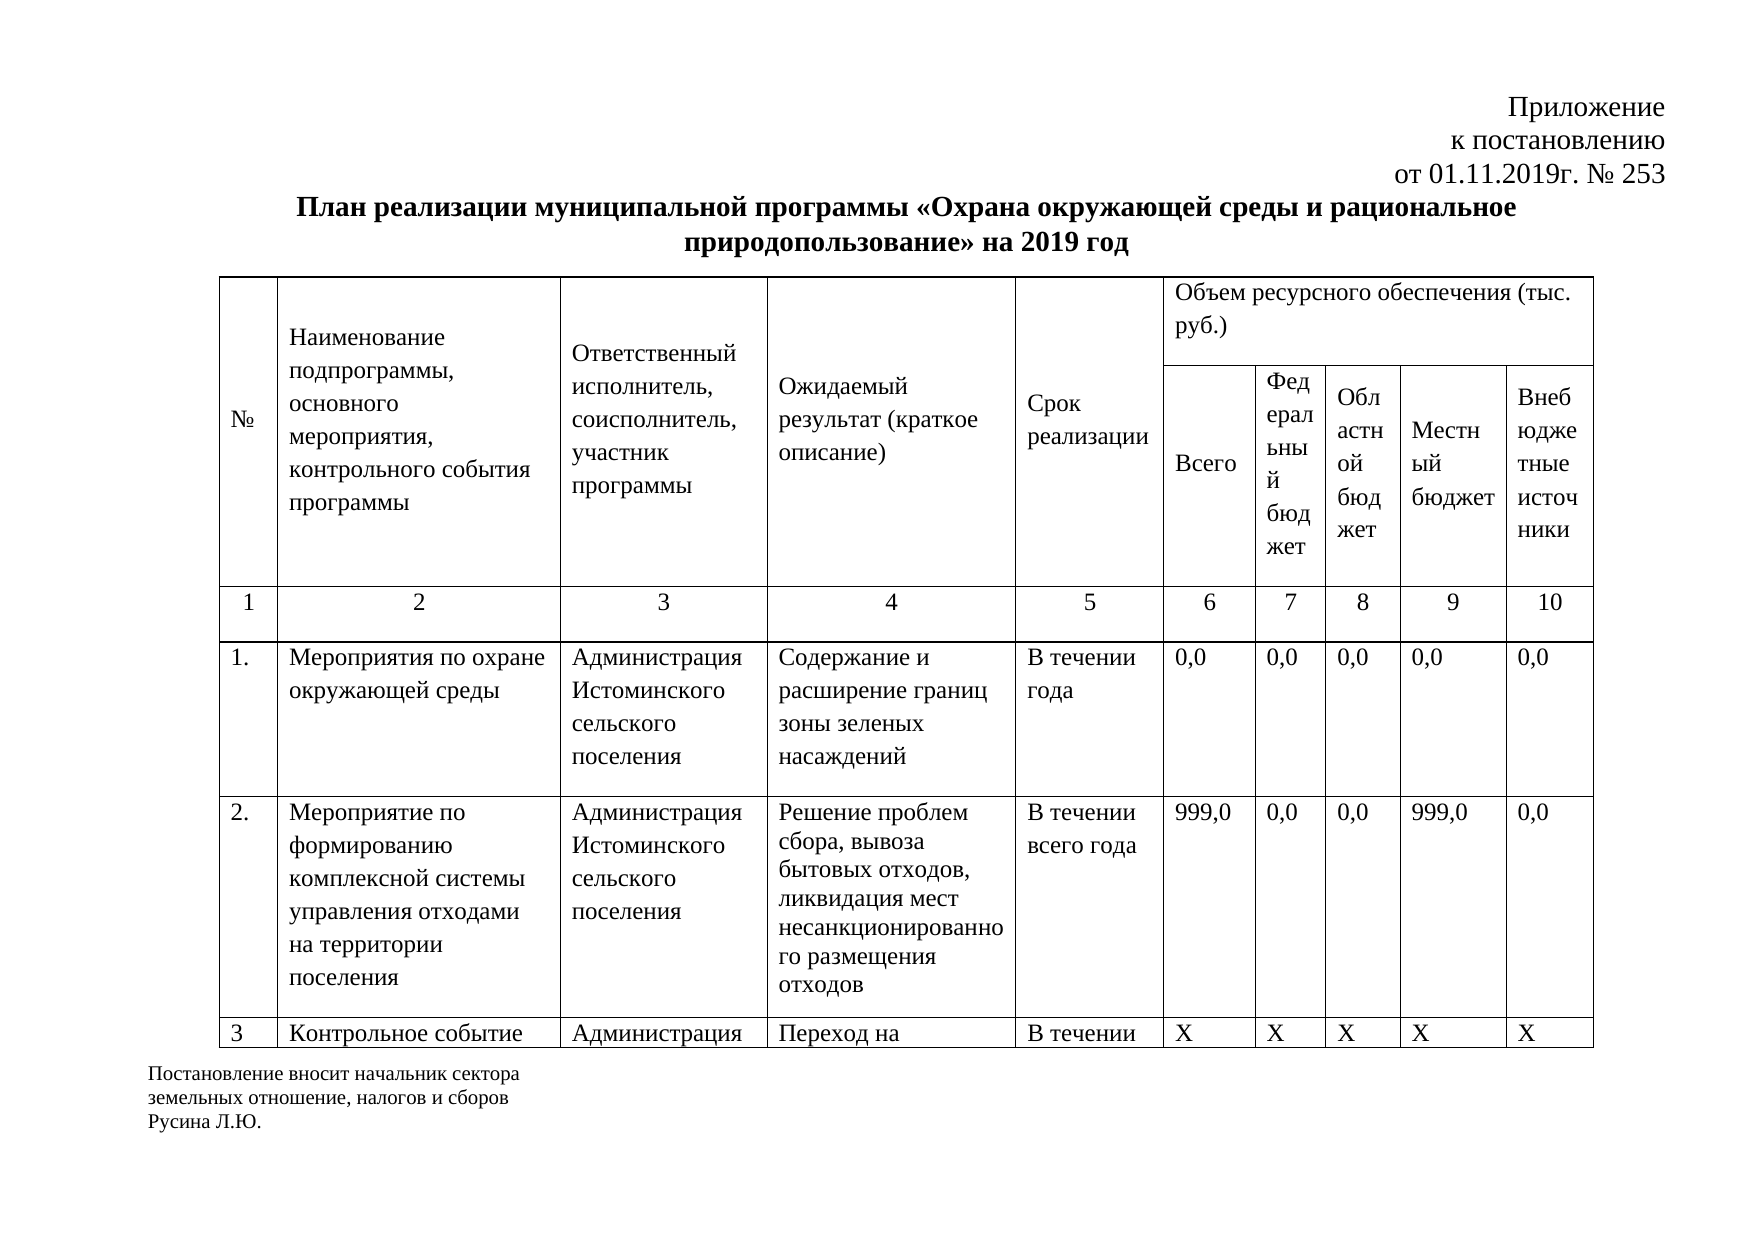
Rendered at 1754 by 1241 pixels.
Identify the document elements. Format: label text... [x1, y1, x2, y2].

table_cell 0,0 [1507, 797, 1593, 1017]
table_cell Содержание и расширение границ зоны зеленых насаждений [768, 643, 1015, 796]
table_cell Администрация Истоминского сельского поселения [561, 797, 767, 1017]
text от 01.11.2019г. № 253 [148, 156, 1665, 189]
table_cell 9 [1401, 587, 1506, 641]
table_cell В течении года [1016, 643, 1163, 796]
table_cell 3 [561, 587, 767, 641]
text Приложение [148, 89, 1665, 122]
table_cell 0,0 [1326, 643, 1400, 796]
table_header Наименование подпрограммы, основного мероприятия, контрольного события программы [278, 278, 560, 586]
table_cell Всего [1164, 366, 1255, 586]
table_header Срок реализации [1016, 278, 1163, 586]
table_cell 0,0 [1507, 643, 1593, 796]
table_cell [1016, 1018, 1163, 1047]
table_cell 999,0 [1401, 797, 1506, 1017]
text План реализации муниципальной программы «Охрана окружающей среды и рациональное природопользование» на 2019 год [148, 189, 1665, 258]
table_cell Местный бюджет [1401, 366, 1506, 586]
table_cell Внебюджетные источники [1507, 366, 1593, 586]
table_cell 8 [1326, 587, 1400, 641]
table_cell 0,0 [1256, 797, 1325, 1017]
table_cell Мероприятия по охране окружающей среды [278, 643, 560, 796]
table_cell Х [1164, 1018, 1255, 1047]
table_cell Х [1326, 1018, 1400, 1047]
table_cell Х [1256, 1018, 1325, 1047]
table_cell 10 [1507, 587, 1593, 641]
table_header № [220, 278, 277, 586]
table_header Объем ресурсного обеспечения (тыс. руб.) [1164, 278, 1593, 365]
table_cell 1. [220, 643, 277, 796]
table_cell 4 [768, 587, 1015, 641]
table_header Ожидаемый результат (краткое описание) [768, 278, 1015, 586]
table_cell 2 [278, 587, 560, 641]
table_cell 0,0 [1164, 643, 1255, 796]
table_cell 0,0 [1326, 797, 1400, 1017]
table_cell 5 [1016, 587, 1163, 641]
text к постановлению [148, 122, 1665, 156]
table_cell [278, 1018, 560, 1047]
table_cell 999,0 [1164, 797, 1255, 1017]
table_cell 7 [1256, 587, 1325, 641]
table_cell 3 [220, 1018, 277, 1047]
table_cell Решение проблем сбора, вывоза бытовых отходов, ликвидация мест несанкционированного размещения отходов [768, 797, 1015, 1017]
table_cell Х [1401, 1018, 1506, 1047]
table_cell 2. [220, 797, 277, 1017]
table_cell Х [1507, 1018, 1593, 1047]
table_cell Мероприятие по формированию комплексной системы управления отходами на территории поселения [278, 797, 560, 1017]
table_cell Федеральный бюджет [1256, 366, 1325, 586]
table_cell Администрация Истоминского сельского поселения [561, 643, 767, 796]
table_cell 0,0 [1256, 643, 1325, 796]
table_cell 6 [1164, 587, 1255, 641]
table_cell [561, 1018, 767, 1047]
table_cell 0,0 [1401, 643, 1506, 796]
table_cell 1 [220, 587, 277, 641]
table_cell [768, 1018, 1015, 1047]
table_cell Областной бюджет [1326, 366, 1400, 586]
table_header Ответственный исполнитель, соисполнитель, участник программы [561, 278, 767, 586]
table_cell В течении всего года [1016, 797, 1163, 1017]
